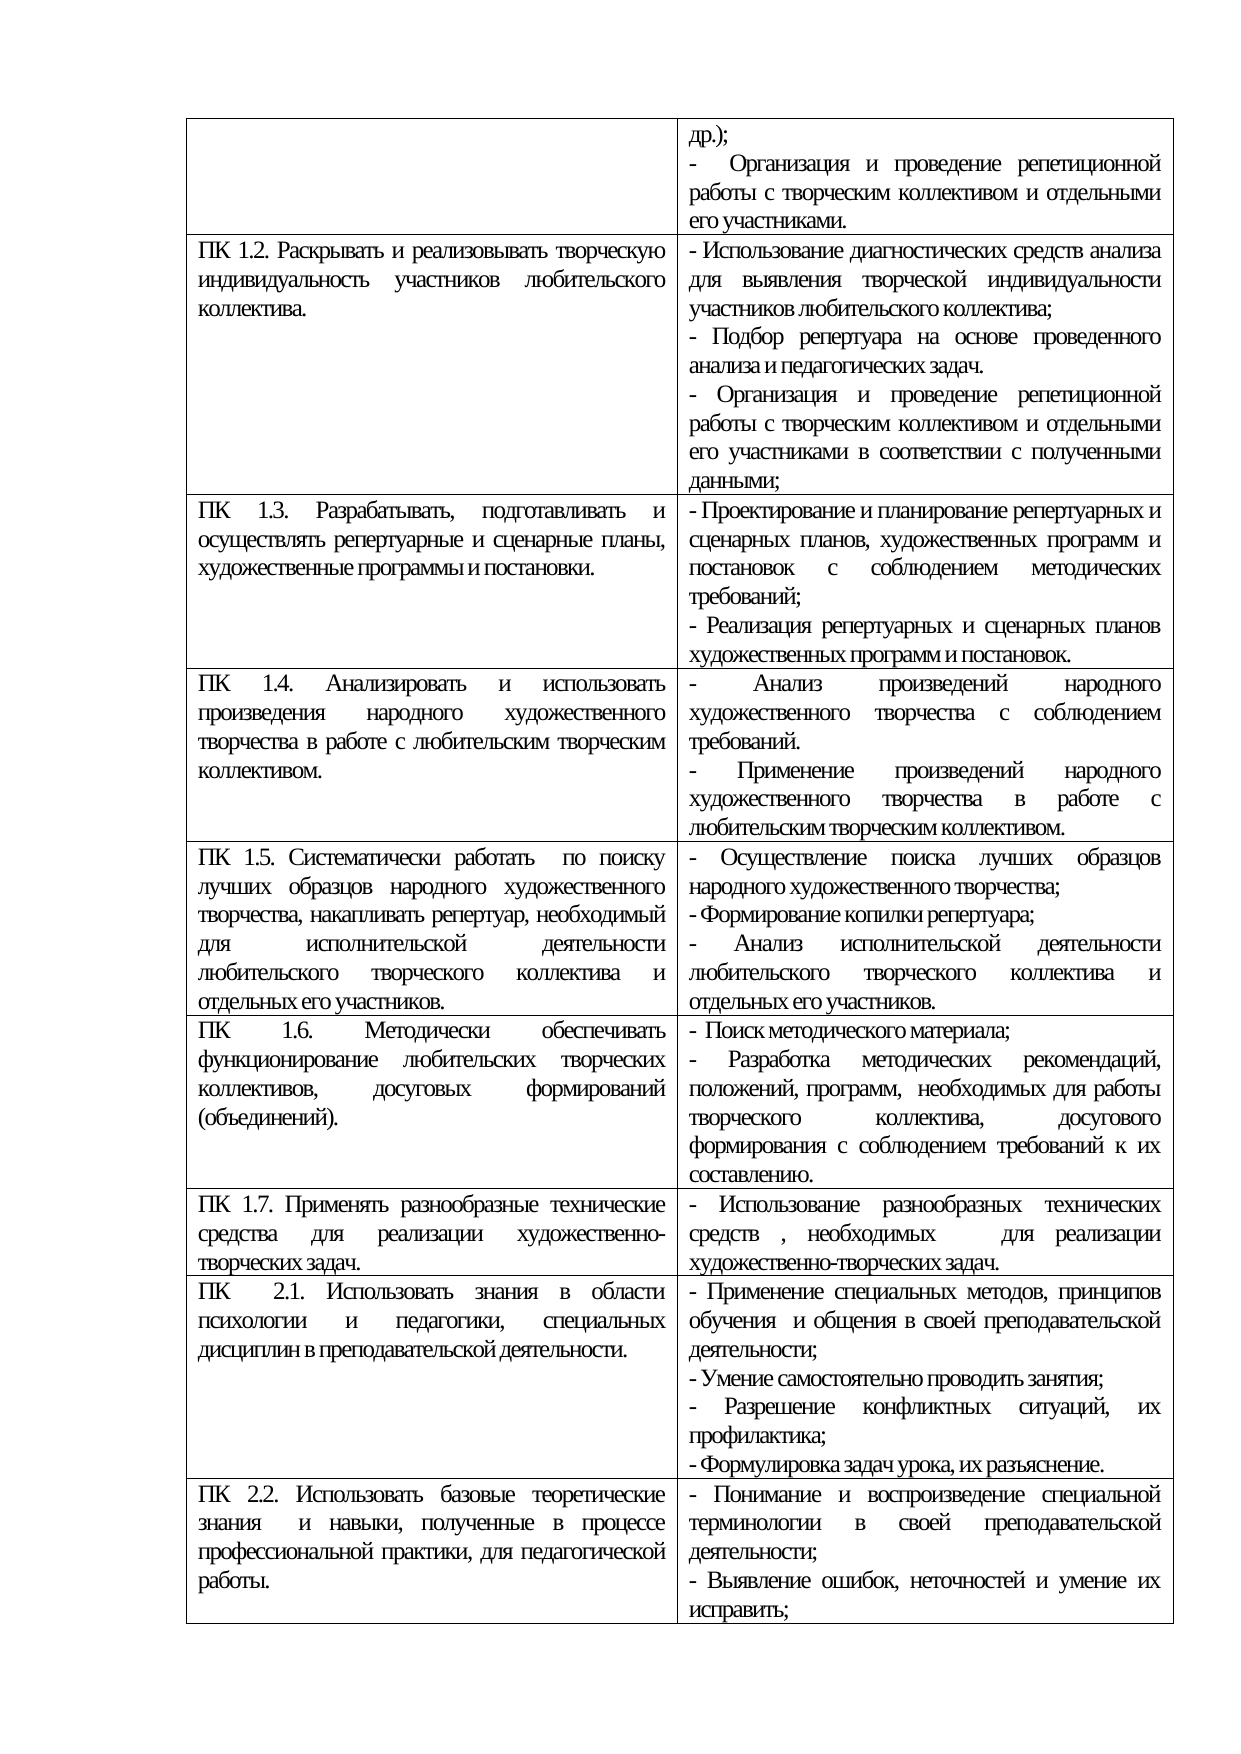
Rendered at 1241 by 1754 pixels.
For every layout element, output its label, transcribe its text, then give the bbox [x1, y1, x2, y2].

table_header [187, 119, 677, 234]
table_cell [187, 1479, 677, 1622]
table_cell - Проектирование и планирование репертуарных и сценарных планов, художественных программ и постановок с соблюдением методических требований; - Реализация репертуарных и сценарных планов художественных программ и постановок. [678, 495, 1173, 667]
table_cell ПК 1.5. Систематически работать по поиску лучших образцов народного художественного творчества, накапливать репертуар, необходимый для исполнительской деятельности любительского творческого коллектива и отдельных его участников. [187, 842, 677, 1014]
table_cell ПК 1.4. Анализировать и использовать произведения народного художественного творчества в работе с любительским творческим коллективом. [187, 669, 677, 841]
table_cell - Осуществление поиска лучших образцов народного художественного творчества; - Формирование копилки репертуара; - Анализ исполнительской деятельности любительского творческого коллектива и отдельных его участников. [678, 842, 1173, 1014]
table_cell ПК 2.1. Использовать знания в области психологии и педагогики, специальных дисциплин в преподавательской деятельности. [187, 1276, 677, 1478]
table_cell - Применение специальных методов, принципов обучения и общения в своей преподавательской деятельности; - Умение самостоятельно проводить занятия; - Разрешение конфликтных ситуаций, их профилактика; - Формулировка задач урока, их разъяснение. [678, 1276, 1173, 1478]
table_cell ПК 1.2. Раскрывать и реализовывать творческую индивидуальность участников любительского коллектива. [187, 235, 677, 494]
table_cell ПК 1.7. Применять разнообразные технические средства для реализации художественно-творческих задач. [187, 1189, 677, 1275]
table_cell ПК 1.3. Разрабатывать, подготавливать и осуществлять репертуарные и сценарные планы, художественные программы и постановки. [187, 495, 677, 667]
table_cell - Поиск методического материала; - Разработка методических рекомендаций, положений, программ, необходимых для работы творческого коллектива, досугового формирования с соблюдением требований к их составлению. [678, 1016, 1173, 1188]
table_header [678, 119, 1173, 234]
table_cell - Использование диагностических средств анализа для выявления творческой индивидуальности участников любительского коллектива; - Подбор репертуара на основе проведенного анализа и педагогических задач. - Организация и проведение репетиционной работы с творческим коллективом и отдельными его участниками в соответствии с полученными данными; [678, 235, 1173, 494]
table_cell - Анализ произведений народного художественного творчества с соблюдением требований. - Применение произведений народного художественного творчества в работе с любительским творческим коллективом. [678, 669, 1173, 841]
table_cell - Использование разнообразных технических средств , необходимых для реализации художественно-творческих задач. [678, 1189, 1173, 1275]
table_cell ПК 1.6. Методически обеспечивать функционирование любительских творческих коллективов, досуговых формирований (объединений). [187, 1016, 677, 1188]
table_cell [678, 1479, 1173, 1622]
